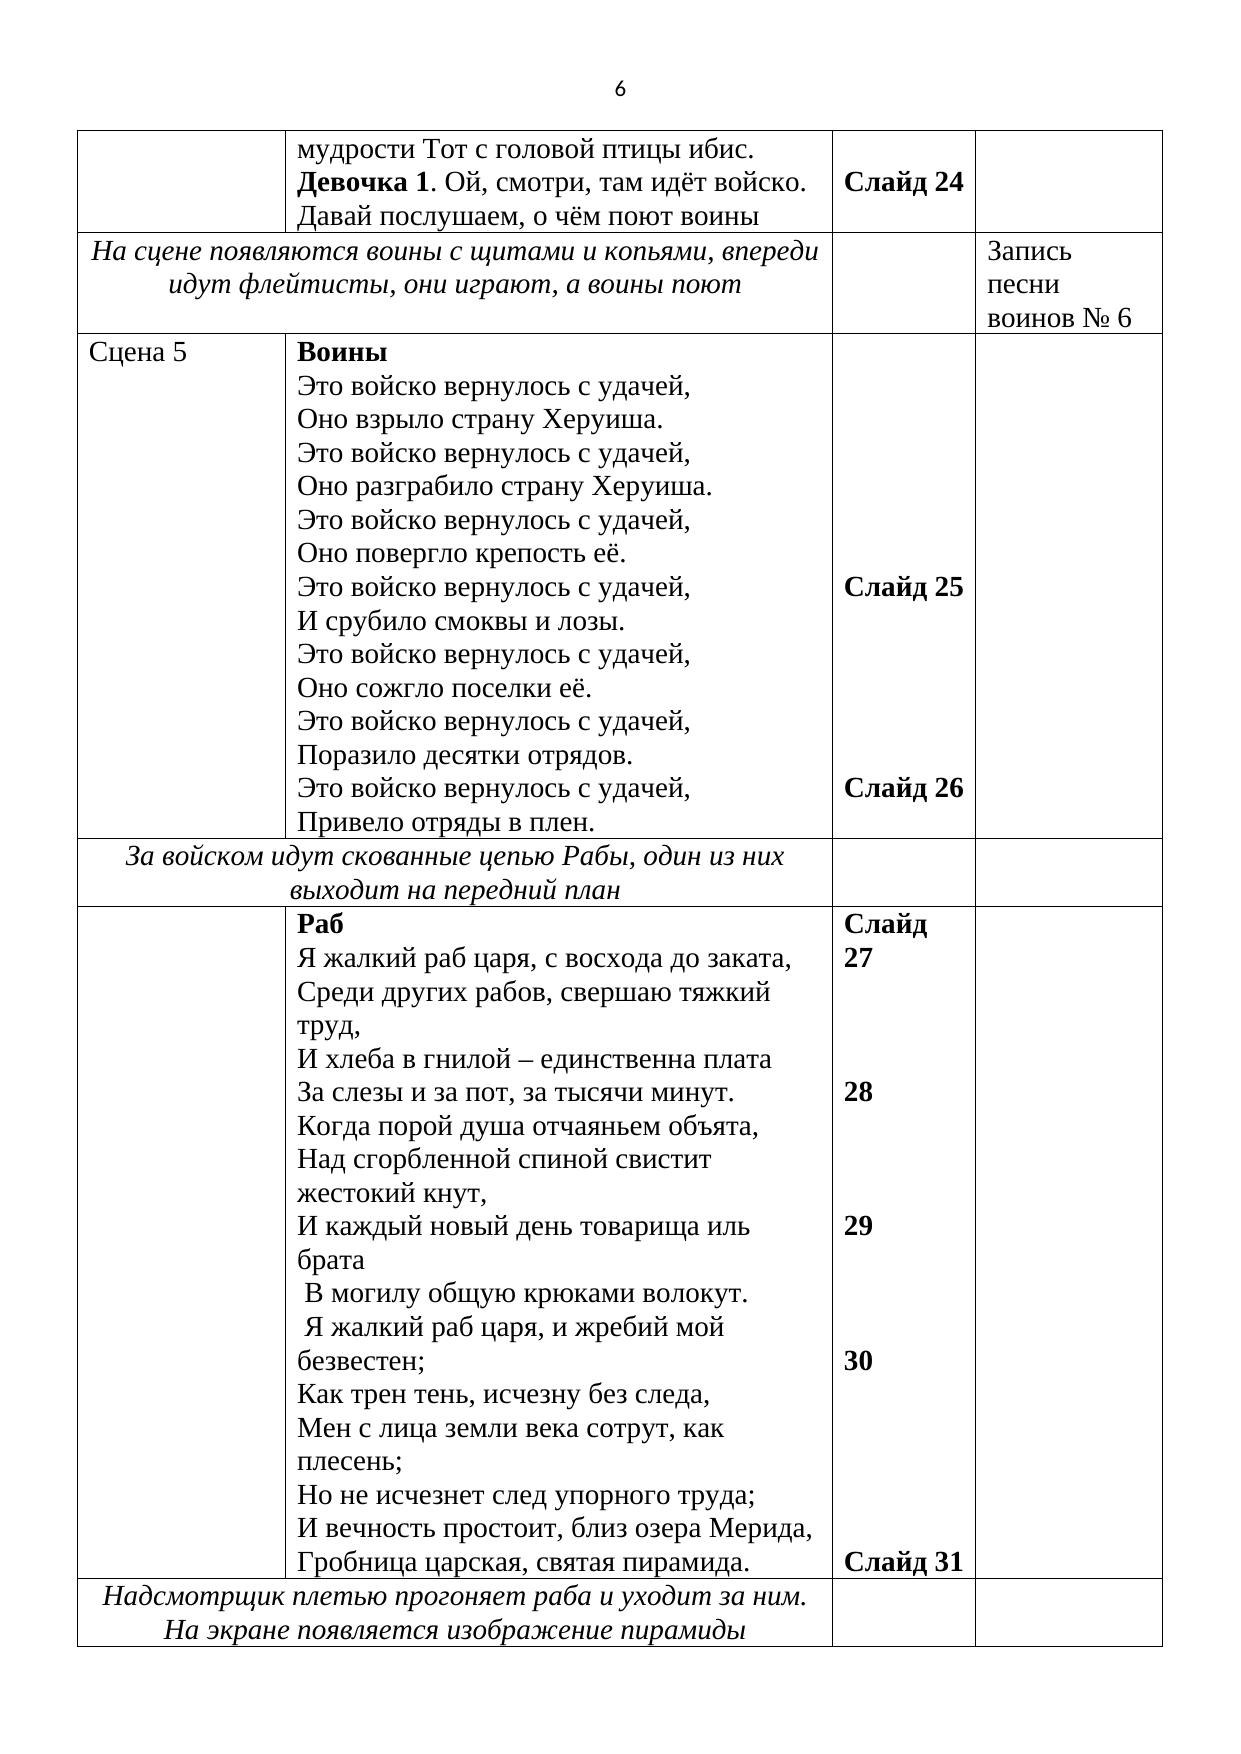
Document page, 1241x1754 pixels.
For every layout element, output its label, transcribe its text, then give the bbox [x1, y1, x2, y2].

table_cell Слайд 24 [833, 131, 975, 232]
table_cell За войском идут скованные цепью Рабы, один из них выходит на передний план [78, 839, 832, 906]
table_cell [976, 1579, 1162, 1646]
table_cell [976, 839, 1162, 906]
table_cell [976, 907, 1162, 1577]
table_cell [286, 131, 832, 232]
table_cell Раб Я жалкий раб царя, с восхода до заката, Среди других рабов, свершаю тяжкий труд, И хлеба в гнилой – единственна плата За слезы и за пот, за тысячи минут. Когда порой душа отчаяньем объята, Над сгорбленной спиной свистит жестокий кнут, И каждый новый день товарища иль брата В могилу общую крюками волокут. Я жалкий раб царя, и жребий мой безвестен; Как трен тень, исчезну без следа, Мен с лица земли века сотрут, как плесень; Но не исчезнет след упорного труда; И вечность простоит, близ озера Мерида, Гробница царская, святая пирамида. [286, 907, 832, 1577]
table_cell [833, 233, 975, 333]
table_cell Воины Это войско вернулось с удачей, Оно взрыло страну Херуиша. Это войско вернулось с удачей, Оно разграбило страну Херуиша. Это войско вернулось с удачей, Оно повергло крепость её. Это войско вернулось с удачей, И срубило смоквы и лозы. Это войско вернулось с удачей, Оно сожгло поселки её. Это войско вернулось с удачей, Поразило десятки отрядов. Это войско вернулось с удачей, Привело отряды в плен. [286, 334, 832, 837]
table_cell [78, 131, 285, 232]
table_cell [833, 1579, 975, 1646]
table_cell Запись песни воинов № 6 [976, 233, 1162, 333]
table_cell На сцене появляются воины с щитами и копьями, впереди идут флейтисты, они играют, а воины поют [78, 233, 832, 333]
table_cell Слайд 27 28 29 30 Слайд 31 [833, 907, 975, 1577]
table_cell [976, 334, 1162, 837]
table_cell Слайд 25 Слайд 26 [833, 334, 975, 837]
table_cell Сцена 5 [78, 334, 285, 837]
table_cell [78, 907, 285, 1577]
table_cell [833, 839, 975, 906]
table_cell [976, 131, 1162, 232]
table_cell Надсмотрщик плетью прогоняет раба и уходит за ним. На экране появляется изображение пирамиды [78, 1579, 832, 1646]
